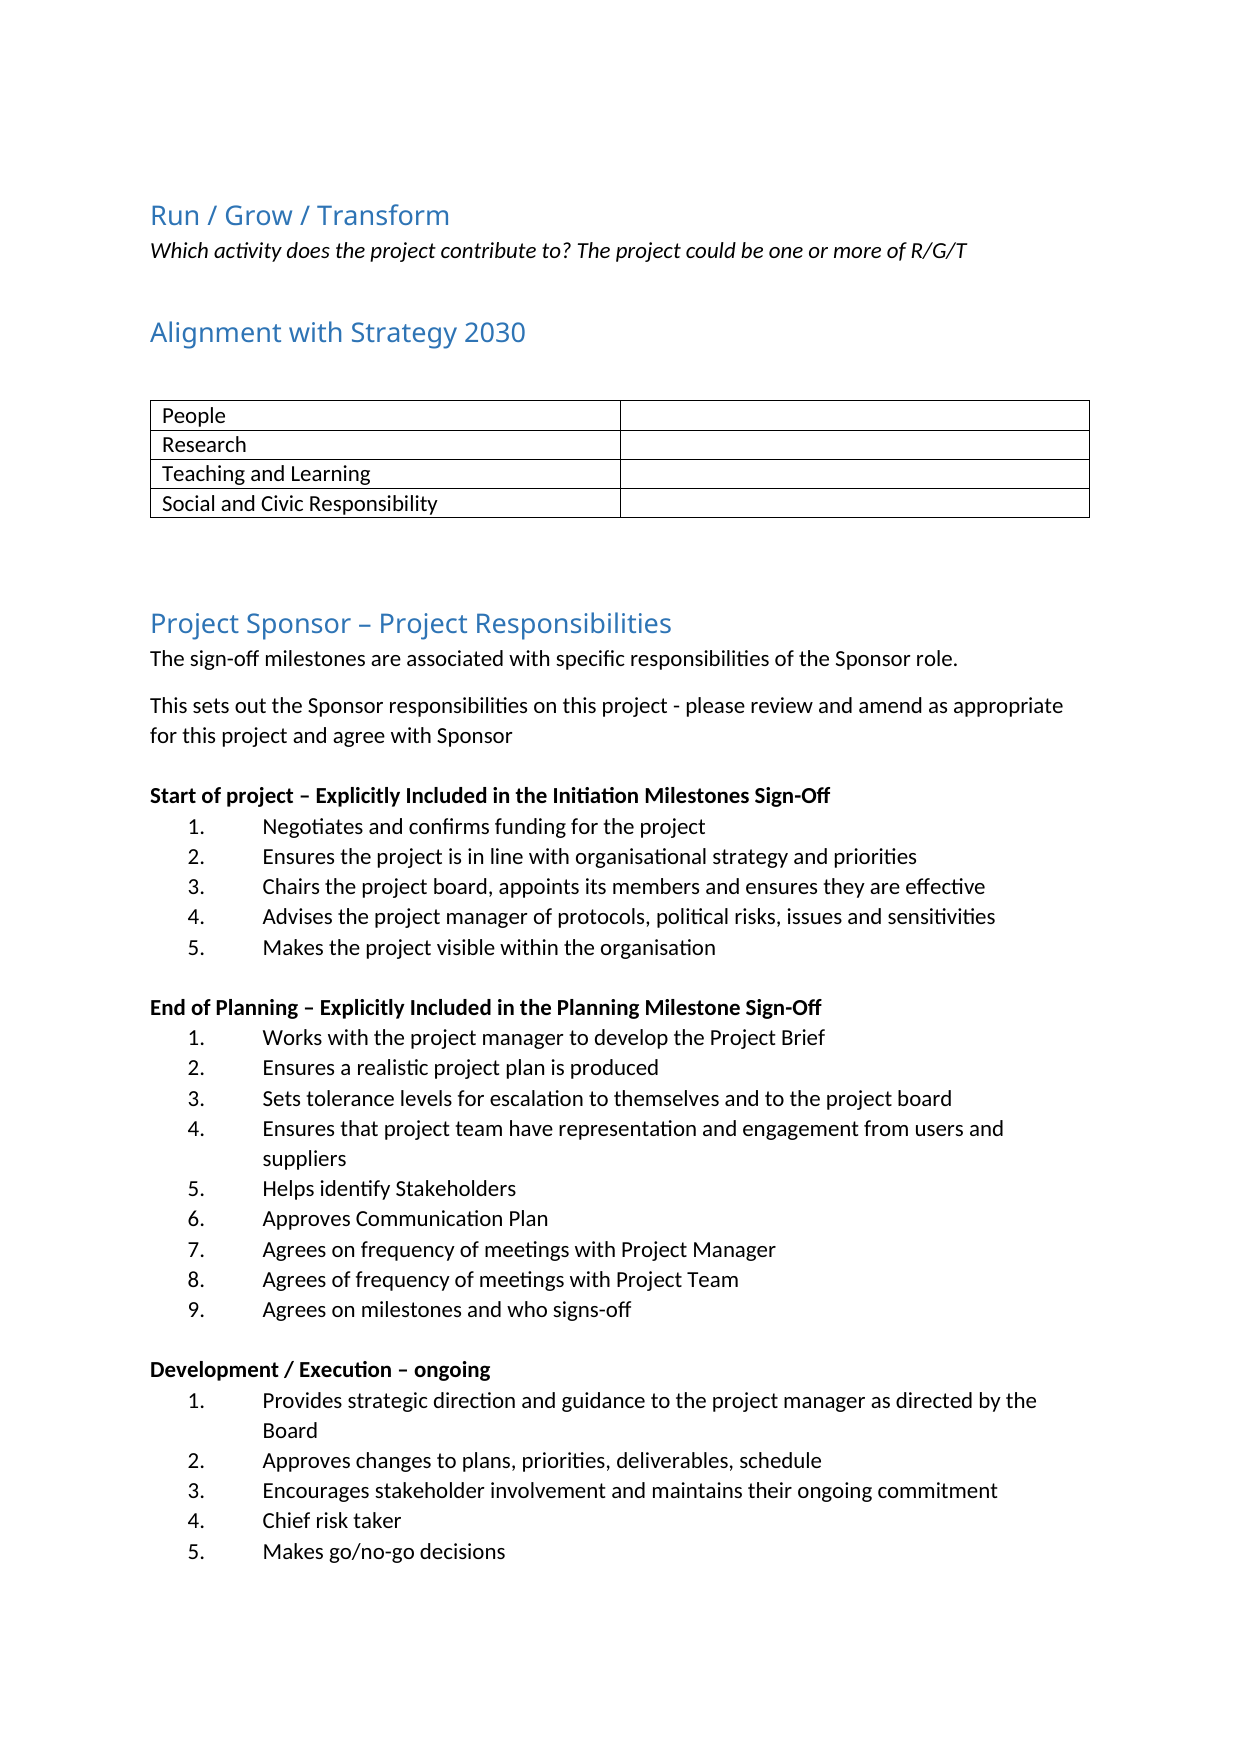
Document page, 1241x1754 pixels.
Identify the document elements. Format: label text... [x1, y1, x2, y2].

list Makes the project visible within the organisation [187, 933, 1090, 961]
list Helps identify Stakeholders [187, 1174, 1090, 1202]
list Approves Communication Plan [187, 1204, 1090, 1233]
table_header People [151, 401, 620, 429]
table_cell Social and Civic Responsibility [151, 489, 620, 517]
list Advises the project manager of protocols, political risks, issues and sensitivities [187, 902, 1090, 931]
text Development / Execution – ongoing [150, 1356, 1090, 1384]
list Ensures a realistic project plan is produced [187, 1053, 1090, 1082]
subtitle Alignment with Strategy 2030 [150, 314, 1090, 351]
list Ensures that project team have representation and engagement from users and suppliers [187, 1114, 1090, 1172]
list Negotiates and confirms funding for the project [187, 812, 1090, 840]
text The sign-off milestones are associated with specific responsibilities of the Sponsor role. [150, 644, 1090, 672]
list Agrees on milestones and who signs-off [187, 1295, 1090, 1323]
subtitle Run / Grow / Transform [150, 197, 1090, 234]
text Start of project – Explicitly Included in the Initiation Milestones Sign-Off [150, 782, 1090, 810]
text This sets out the Sponsor responsibilities on this project - please review and amend as appropriate for this project and agree with Sponsor [150, 691, 1090, 749]
list Chairs the project board, appoints its members and ensures they are effective [187, 872, 1090, 900]
list Sets tolerance levels for escalation to themselves and to the project board [187, 1084, 1090, 1112]
table_header [621, 401, 1089, 429]
table_cell Research [151, 431, 620, 458]
list Approves changes to plans, priorities, deliverables, schedule [187, 1446, 1090, 1474]
list Agrees on frequency of meetings with Project Manager [187, 1235, 1090, 1263]
list Ensures the project is in line with organisational strategy and priorities [187, 842, 1090, 870]
list Chief risk taker [187, 1507, 1090, 1535]
list Makes go/no-go decisions [187, 1537, 1090, 1565]
list Provides strategic direction and guidance to the project manager as directed by the Board [187, 1386, 1090, 1444]
table_cell Teaching and Learning [151, 460, 620, 488]
text Which activity does the project contribute to? The project could be one or more of R/G/T [150, 237, 1090, 295]
text End of Planning – Explicitly Included in the Planning Milestone Sign-Off [150, 993, 1090, 1021]
list Works with the project manager to develop the Project Brief [187, 1023, 1090, 1051]
table_cell [621, 431, 1089, 458]
table_cell [621, 489, 1089, 517]
list Agrees of frequency of meetings with Project Team [187, 1265, 1090, 1293]
subtitle Project Sponsor – Project Responsibilities [150, 564, 1090, 641]
table_cell [621, 460, 1089, 488]
list Encourages stakeholder involvement and maintains their ongoing commitment [187, 1476, 1090, 1504]
